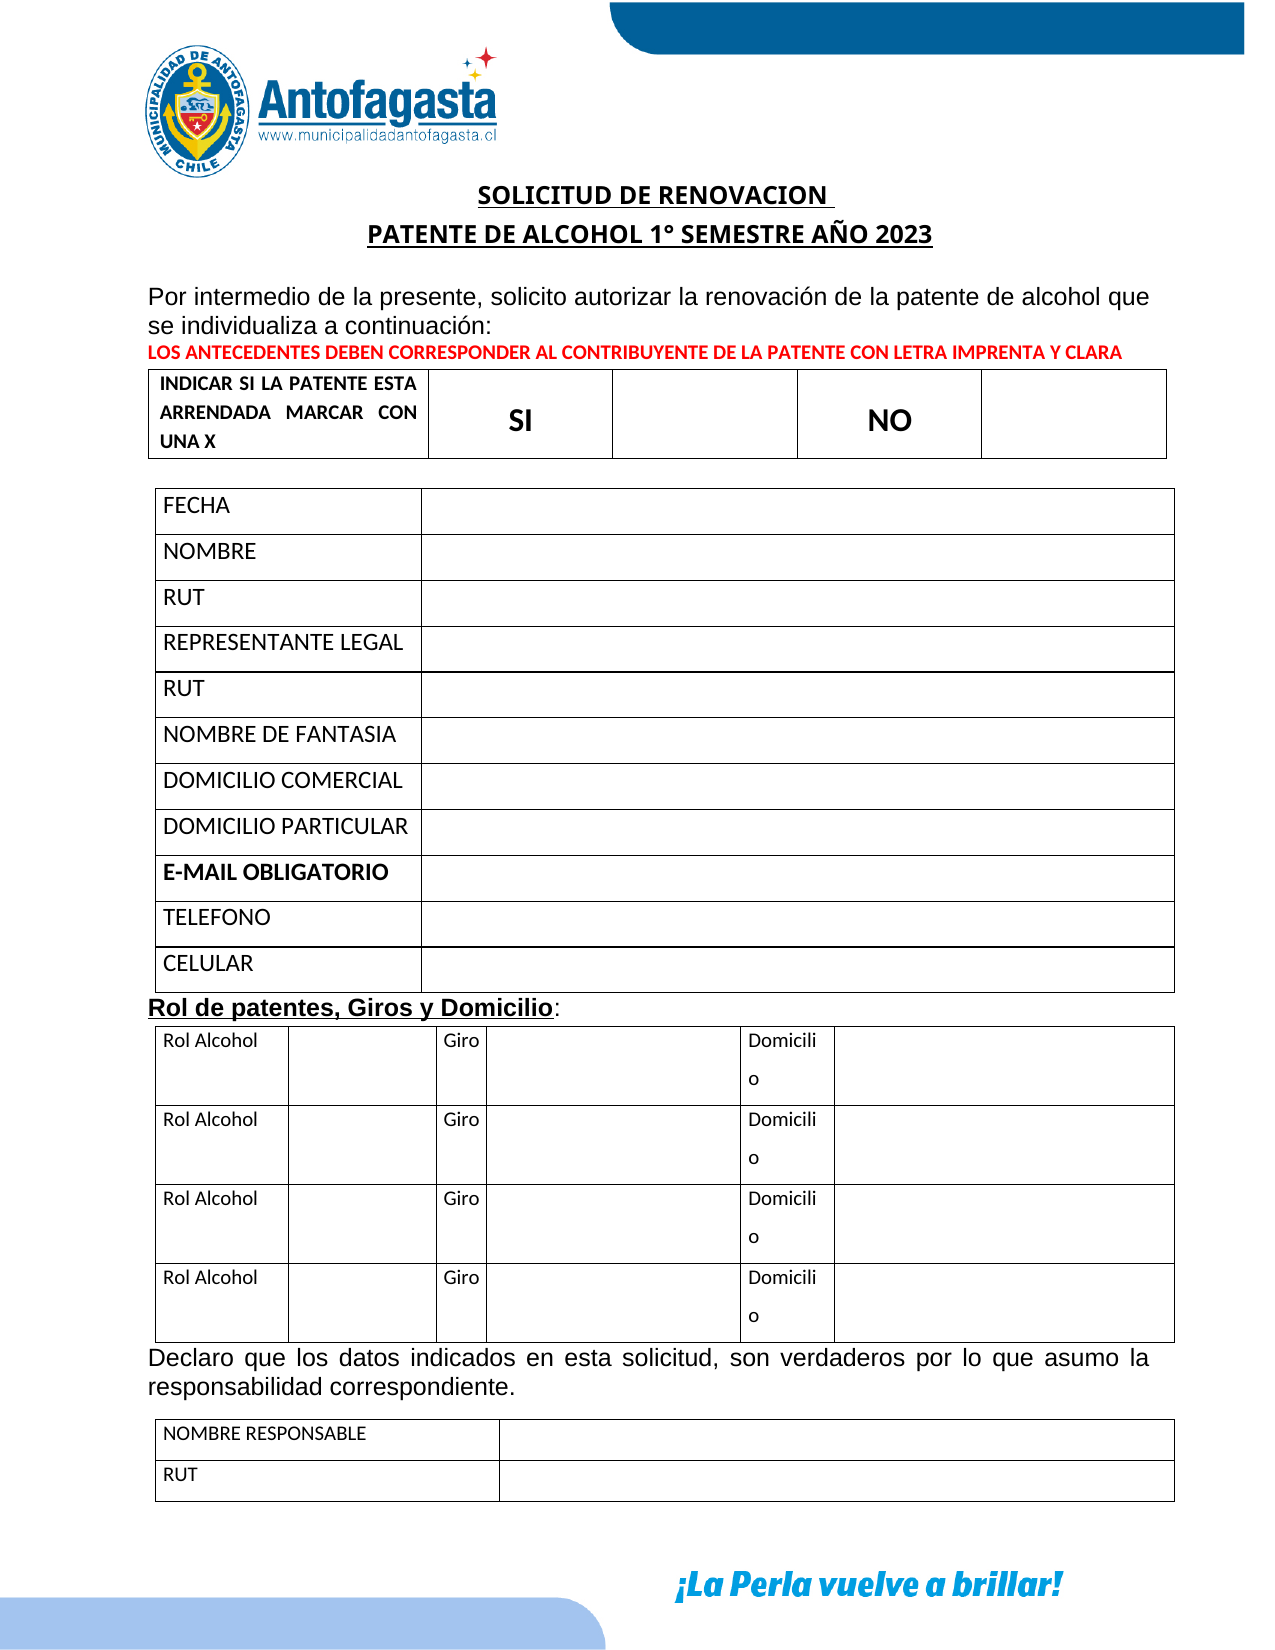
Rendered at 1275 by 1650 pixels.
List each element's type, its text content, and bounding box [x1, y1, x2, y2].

table_cell [487, 1264, 740, 1342]
table_cell [835, 1106, 1174, 1184]
table_cell Giro [437, 1264, 486, 1342]
table_header SI [429, 370, 612, 458]
table_cell DOMICILIO PARTICULAR [156, 810, 421, 855]
table_cell [835, 1185, 1174, 1263]
table_header [422, 489, 1174, 534]
text Declaro que los datos indicados en esta solicitud, son verdaderos por lo que asumo la responsabilidad correspondiente. [148, 1343, 1152, 1400]
table_header Rol Alcohol [156, 1027, 288, 1105]
table_header [835, 1027, 1174, 1105]
table_cell [422, 627, 1174, 671]
table_cell Domicilio [741, 1106, 834, 1184]
table_cell [289, 1185, 436, 1263]
table_cell NOMBRE DE FANTASIA [156, 718, 421, 763]
table_cell NOMBRE [156, 535, 421, 580]
table_cell RUT [156, 673, 421, 717]
table_header FECHA [156, 489, 421, 534]
table_header Domicilio [741, 1027, 834, 1105]
table_cell DOMICILIO COMERCIAL [156, 764, 421, 809]
table_header [982, 370, 1166, 458]
text Rol de patentes, Giros y Domicilio: [148, 993, 1152, 1022]
table_cell [422, 764, 1174, 809]
table_cell RUT [156, 581, 421, 626]
table_cell [422, 535, 1174, 580]
table_cell [422, 948, 1174, 992]
table_header Giro [437, 1027, 486, 1105]
picture [0, 1551, 1241, 1650]
table_cell RUT [156, 1461, 499, 1501]
table_cell [500, 1461, 1174, 1501]
table_cell [422, 673, 1174, 717]
table_cell Rol Alcohol [156, 1185, 288, 1263]
text SOLICITUD DE RENOVACION [16, 178, 1152, 212]
table_cell REPRESENTANTE LEGAL [156, 627, 421, 671]
table_cell [289, 1264, 436, 1342]
table_header NO [798, 370, 981, 458]
table_cell [422, 581, 1174, 626]
table_cell [422, 810, 1174, 855]
table_cell TELEFONO [156, 902, 421, 946]
table_header [487, 1027, 740, 1105]
table_cell Domicilio [741, 1264, 834, 1342]
table_cell Domicilio [741, 1185, 834, 1263]
table_cell [835, 1264, 1174, 1342]
table_cell [289, 1106, 436, 1184]
table_cell Giro [437, 1106, 486, 1184]
text Por intermedio de la presente, solicito autorizar la renovación de la patente de alcohol que se individualiza a continuación: [148, 282, 1152, 339]
table_cell [487, 1185, 740, 1263]
table_header INDICAR SI LA PATENTE ESTA ARRENDADA MARCAR CON UNA X [149, 370, 428, 458]
table_cell [487, 1106, 740, 1184]
table_cell [422, 856, 1174, 901]
table_header [500, 1420, 1174, 1460]
text PATENTE DE ALCOHOL 1° SEMESTRE AÑO 2023 [16, 217, 1152, 251]
text LOS ANTECEDENTES DEBEN CORRESPONDER AL CONTRIBUYENTE DE LA PATENTE CON LETRA IMPRENTA Y CLARA [148, 339, 1152, 365]
table_header [613, 370, 797, 458]
table_header NOMBRE RESPONSABLE [156, 1420, 499, 1460]
table_cell Rol Alcohol [156, 1106, 288, 1184]
table_cell E-MAIL OBLIGATORIO [156, 856, 421, 901]
table_cell Giro [437, 1185, 486, 1263]
picture [0, 0, 1246, 178]
table_cell Rol Alcohol [156, 1264, 288, 1342]
table_cell [422, 902, 1174, 946]
table_cell [422, 718, 1174, 763]
table_header [289, 1027, 436, 1105]
table_cell CELULAR [156, 948, 421, 992]
